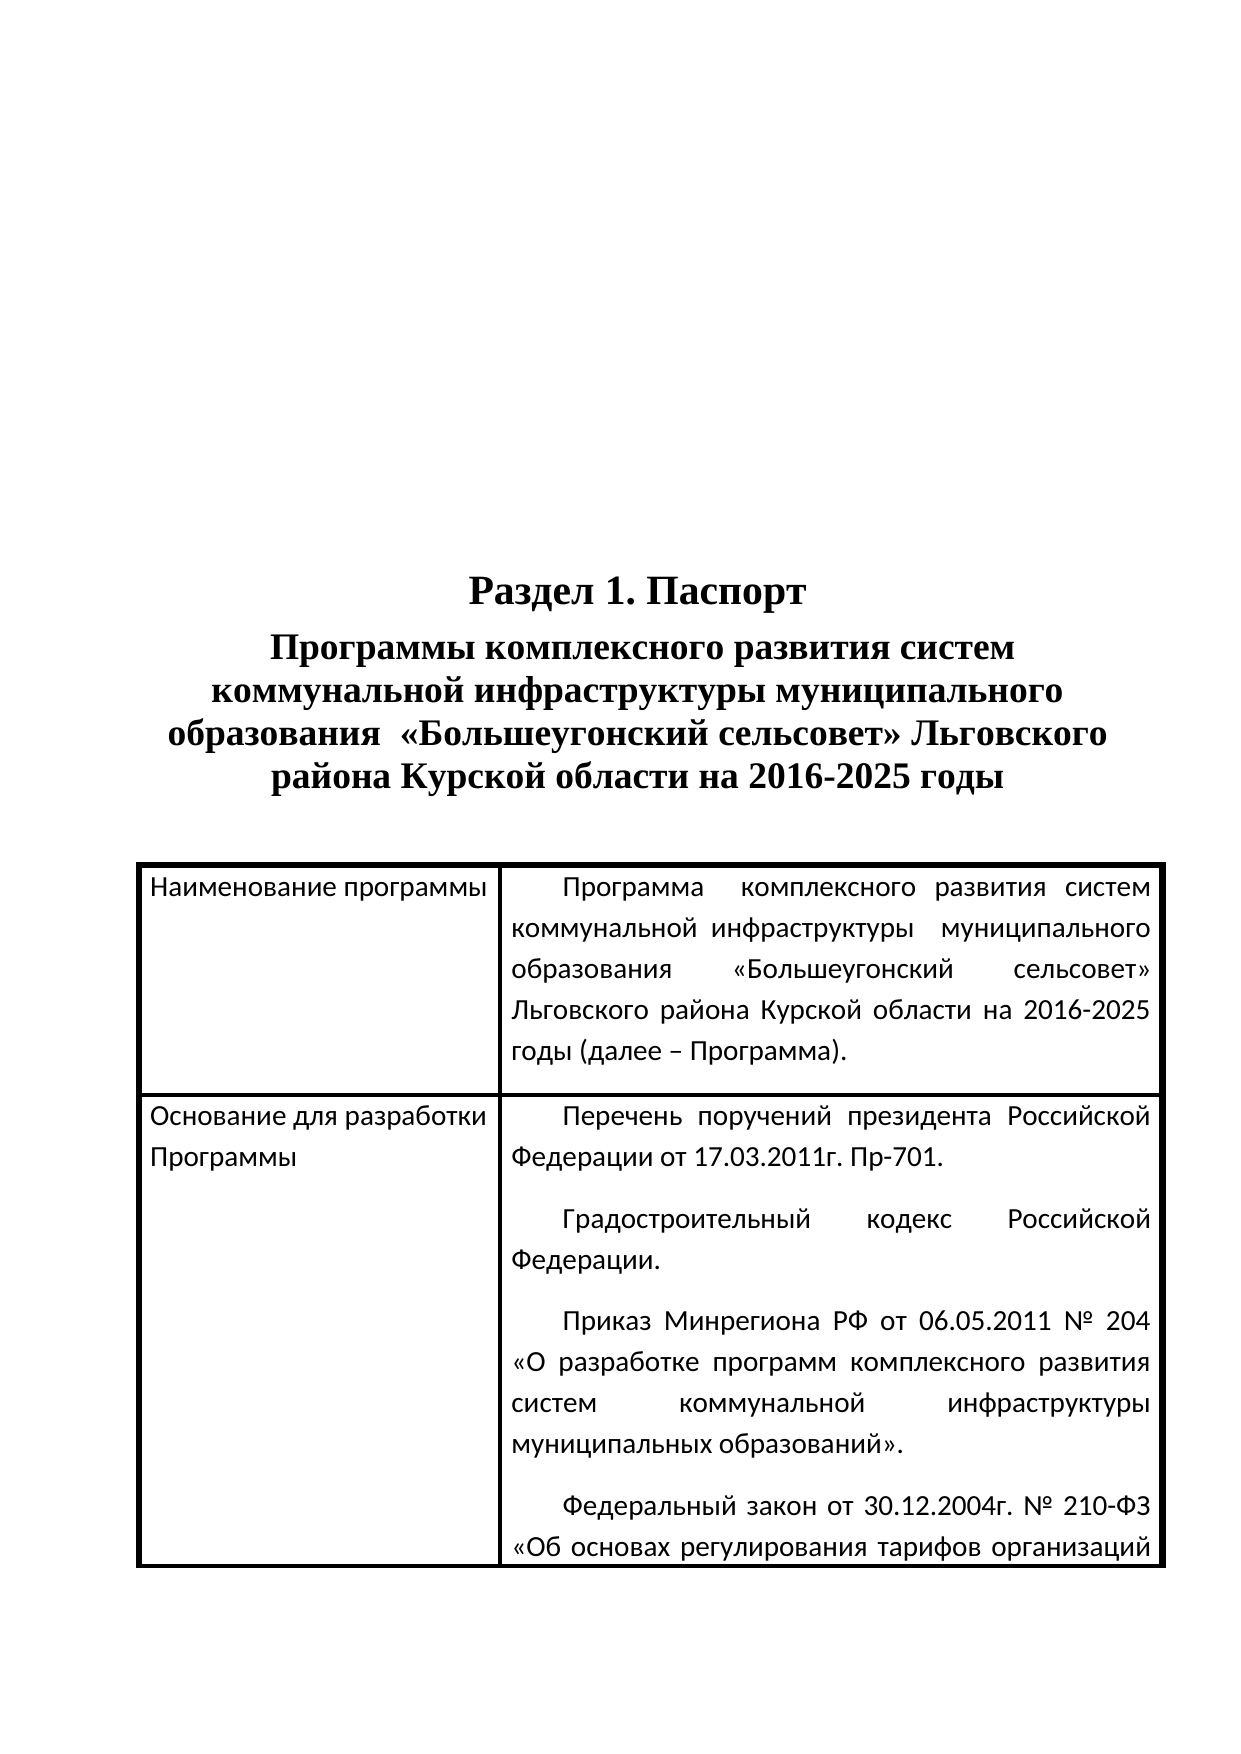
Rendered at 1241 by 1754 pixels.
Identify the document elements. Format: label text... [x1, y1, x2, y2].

table_header Программа комплексного развития систем коммунальной инфраструктуры муниципального образования «Большеугонский сельсовет» Льговского района Курской области на 2016-2025 годы (далее – Программа). [502, 868, 1159, 1092]
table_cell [142, 1097, 498, 1564]
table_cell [502, 1097, 1159, 1564]
subtitle Раздел 1. Паспорт [150, 565, 1125, 613]
table_header Наименование программы [142, 868, 498, 1092]
subtitle Программы комплексного развития систем коммунальной инфраструктуры муниципального образования «Большеугонский сельсовет» Льговского района Курской области на 2016-2025 годы [150, 624, 1125, 797]
